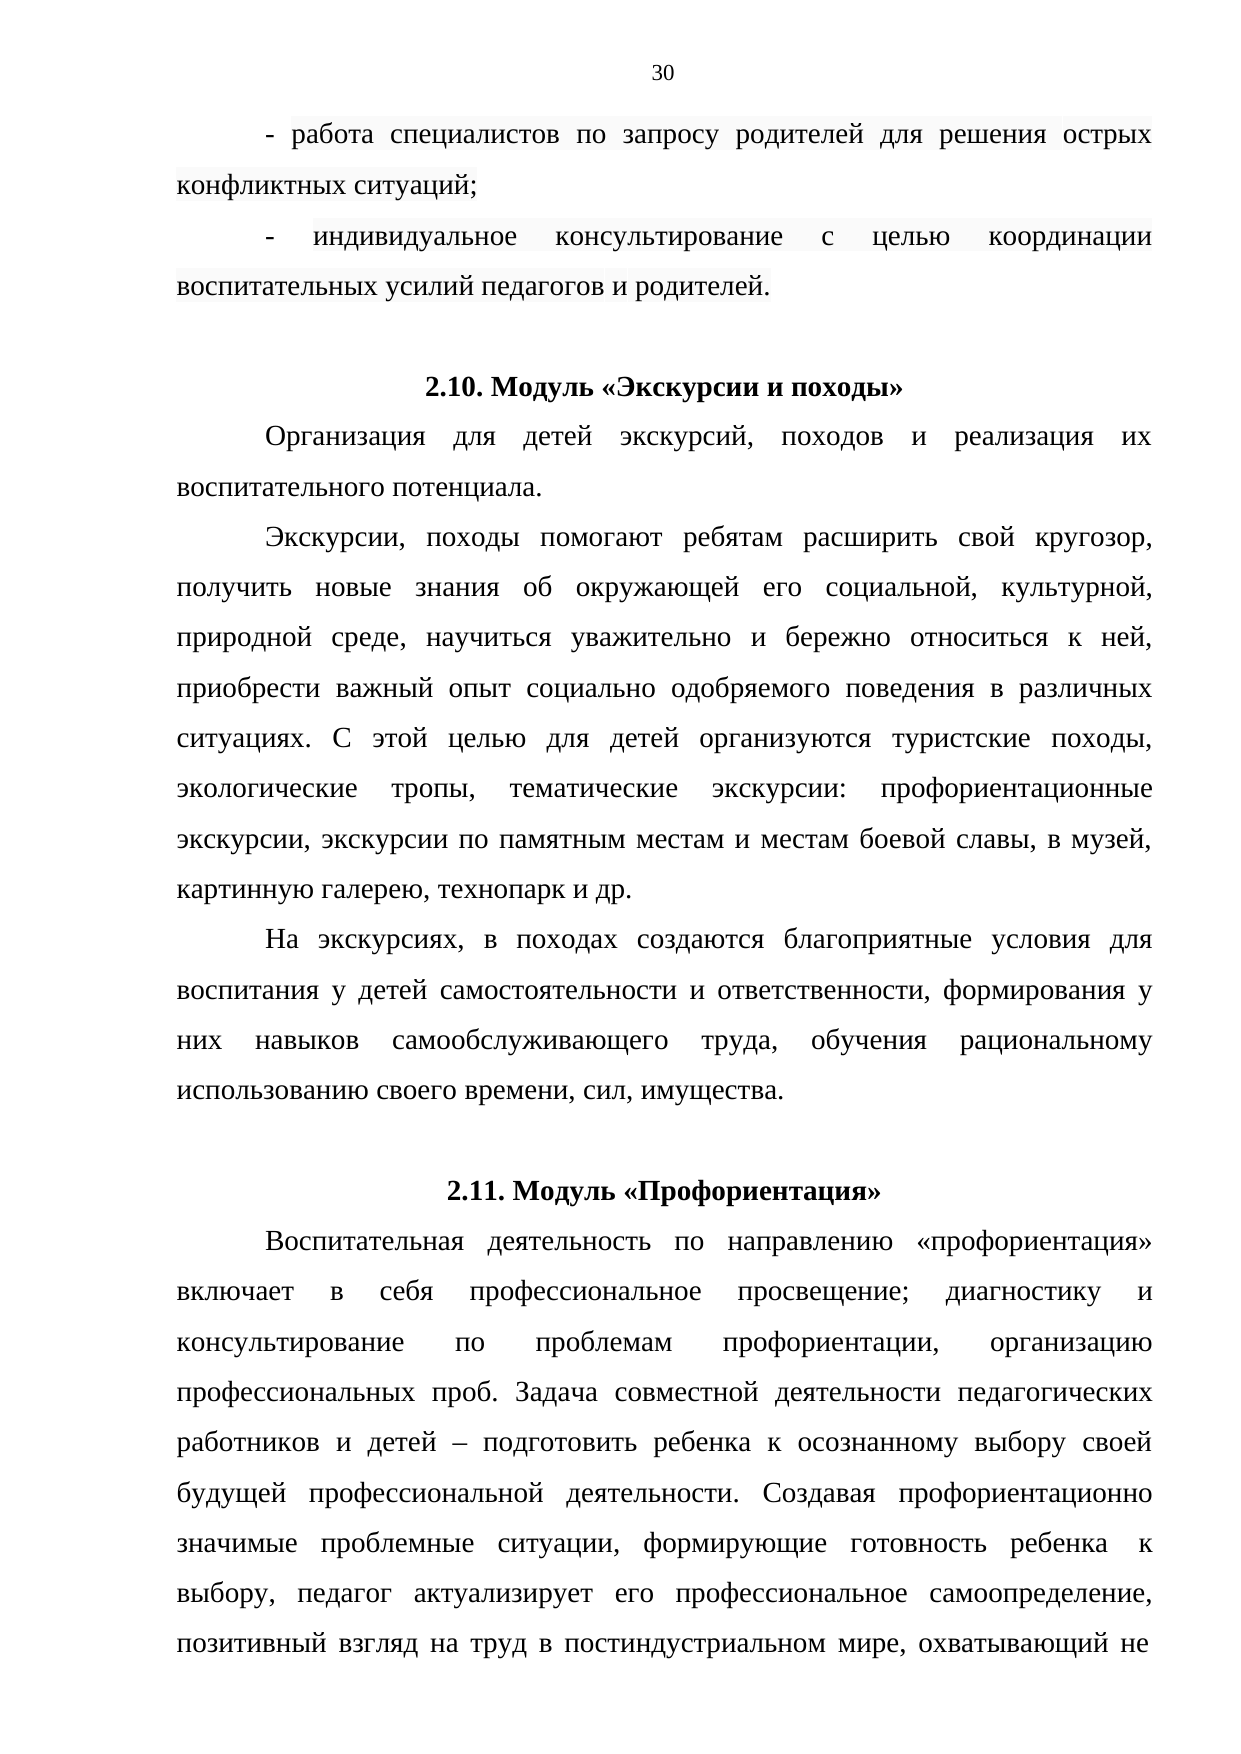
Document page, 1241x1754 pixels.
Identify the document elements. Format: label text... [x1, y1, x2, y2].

text Воспитательная деятельность по направлению «профориентация» включает в себя профессиональное просвещение; диагностику и консультирование по проблемам профориентации, организацию профессиональных проб. Задача совместной деятельности педагогических работников и детей – подготовить ребенка к осознанному выбору своей будущей профессиональной деятельности. Создавая профориентационно значимые проблемные ситуации, формирующие готовность ребенка к выбору, педагог актуализирует его профессиональное самоопределение, позитивный взгляд на труд в постиндустриальном мире, охватывающий не [176, 1223, 1153, 1659]
text На экскурсиях, в походах создаются благоприятные условия для воспитания у детей самостоятельности и ответственности, формирования у них навыков самообслуживающего труда, обучения рациональному использованию своего времени, сил, имущества. [176, 921, 1153, 1106]
list индивидуальное консультирование c целью координации воспитательных усилий педагогов и родителей. [176, 218, 1152, 302]
subtitle Модуль «Экскурсии и походы» [425, 369, 1194, 402]
subtitle Модуль «Профориентация» [447, 1173, 1194, 1207]
text Экскурсии, походы помогают ребятам расширить свой кругозор, получить новые знания об окружающей его социальной, культурной, природной среде, научиться уважительно и бережно относиться к ней, приобрести важный опыт социально одобряемого поведения в различных ситуациях. С этой целью для детей организуются туристские походы, экологические тропы, тематические экскурсии: профориентационные экскурсии, экскурсии по памятным местам и местам боевой славы, в музей, картинную галерею, технопарк и др. [176, 519, 1153, 905]
list работа специалистов по запросу родителей для решения острых конфликтных ситуаций; [176, 116, 1152, 201]
text Организация для детей экскурсий, походов и реализация их воспитательного потенциала. [176, 418, 1152, 502]
